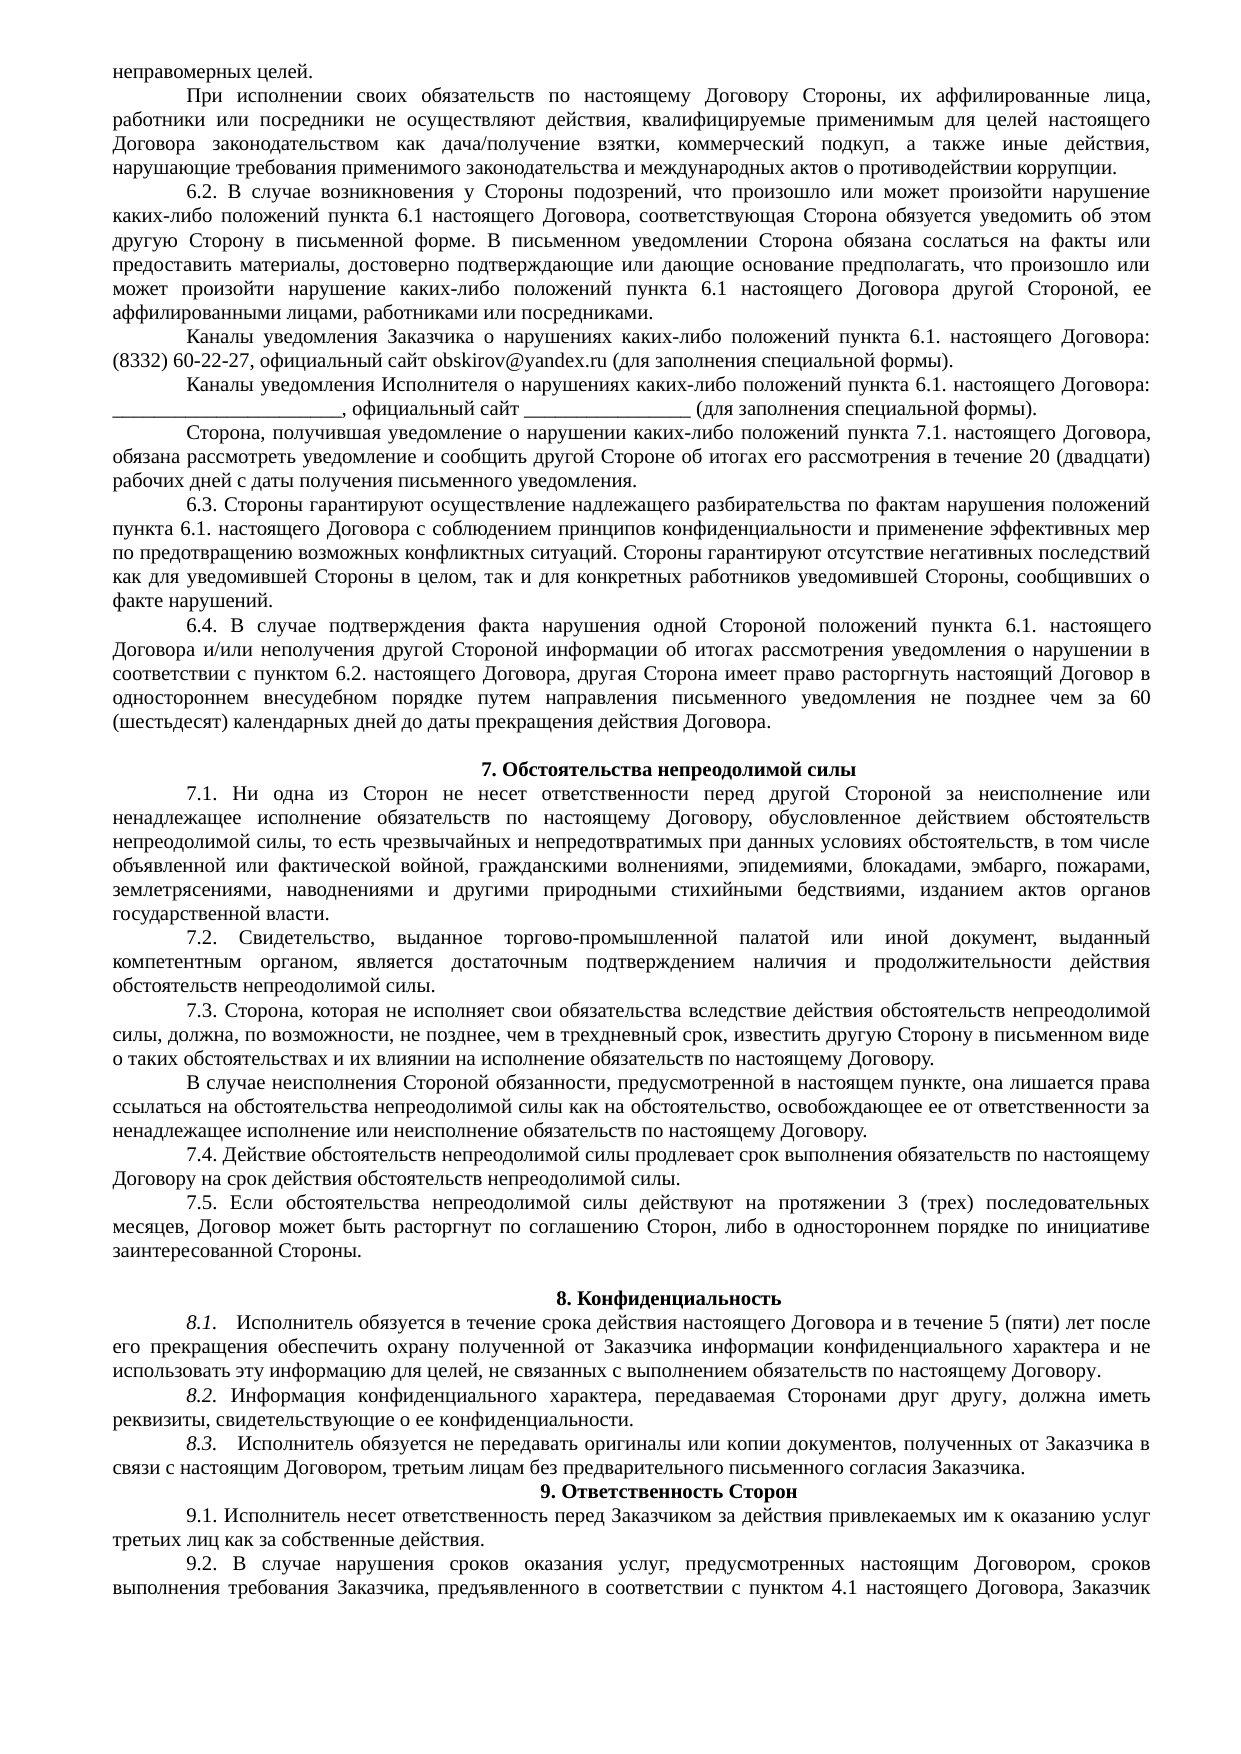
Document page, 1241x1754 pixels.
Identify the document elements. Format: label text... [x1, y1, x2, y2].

subtitle 9. Ответственность Сторон [112, 1479, 1152, 1503]
text Каналы уведомления Заказчика о нарушениях каких-либо положений пункта 6.1. настоящего Договора: (8332) 60-22-27, официальный сайт obskirov@yandex.ru (для заполнения специальной формы). [112, 324, 1152, 372]
text 7.5. Если обстоятельства непреодолимой силы действуют на протяжении 3 (трех) последовательных месяцев, Договор может быть расторгнут по соглашению Сторон, либо в одностороннем порядке по инициативе заинтересованной Стороны. [112, 1190, 1152, 1262]
list Исполнитель обязуется не передавать оригиналы или копии документов, полученных от Заказчика в связи с настоящим Договором, третьим лицам без предварительного письменного согласия Заказчика. [112, 1431, 1152, 1479]
text 6.3. Стороны гарантируют осуществление надлежащего разбирательства по фактам нарушения положений пункта 6.1. настоящего Договора с соблюдением принципов конфиденциальности и применение эффективных мер по предотвращению возможных конфликтных ситуаций. Стороны гарантируют отсутствие негативных последствий как для уведомившей Стороны в целом, так и для конкретных работников уведомившей Стороны, сообщивших о факте нарушений. [112, 492, 1152, 612]
text 6.4. В случае подтверждения факта нарушения одной Стороной положений пункта 6.1. настоящего Договора и/или неполучения другой Стороной информации об итогах рассмотрения уведомления о нарушении в соответствии с пунктом 6.2. настоящего Договора, другая Сторона имеет право расторгнуть настоящий Договор в одностороннем внесудебном порядке путем направления письменного уведомления не позднее чем за 60 (шестьдесят) календарных дней до даты прекращения действия Договора. [112, 612, 1152, 733]
subtitle 7. Обстоятельства непреодолимой силы [112, 757, 1152, 781]
text 7.4. Действие обстоятельств непреодолимой силы продлевает срок выполнения обязательств по настоящему Договору на срок действия обстоятельств непреодолимой силы. [112, 1142, 1152, 1190]
text Каналы уведомления Исполнителя о нарушениях каких-либо положений пункта 6.1. настоящего Договора: ______________________, официальный сайт ________________ (для заполнения специальной формы). [112, 372, 1152, 420]
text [112, 1551, 1152, 1599]
text 6.2. В случае возникновения у Стороны подозрений, что произошло или может произойти нарушение каких-либо положений пункта 6.1 настоящего Договора, соответствующая Сторона обязуется уведомить об этом другую Сторону в письменной форме. В письменном уведомлении Сторона обязана сослаться на факты или предоставить материалы, достоверно подтверждающие или дающие основание предполагать, что произошло или может произойти нарушение каких-либо положений пункта 6.1 настоящего Договора другой Стороной, ее аффилированными лицами, работниками или посредниками. [112, 179, 1152, 324]
list Информация конфиденциального характера, передаваемая Сторонами друг другу, должна иметь реквизиты, свидетельствующие о ее конфиденциальности. [112, 1382, 1152, 1431]
list Исполнитель обязуется в течение срока действия настоящего Договора и в течение 5 (пяти) лет после его прекращения обеспечить охрану полученной от Заказчика информации конфиденциального характера и не использовать эту информацию для целей, не связанных с выполнением обязательств по настоящему Договору. [112, 1310, 1152, 1382]
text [112, 59, 1152, 83]
subtitle 8. Конфиденциальность [112, 1286, 1152, 1310]
text 7.2. Свидетельство, выданное торгово-промышленной палатой или иной документ, выданный компетентным органом, является достаточным подтверждением наличия и продолжительности действия обстоятельств непреодолимой силы. [112, 925, 1152, 997]
text При исполнении своих обязательств по настоящему Договору Стороны, их аффилированные лица, работники или посредники не осуществляют действия, квалифицируемые применимым для целей настоящего Договора законодательством как дача/получение взятки, коммерческий подкуп, а также иные действия, нарушающие требования применимого законодательства и международных актов о противодействии коррупции. [112, 83, 1152, 179]
text Сторона, получившая уведомление о нарушении каких-либо положений пункта 7.1. настоящего Договора, обязана рассмотреть уведомление и сообщить другой Стороне об итогах его рассмотрения в течение 20 (двадцати) рабочих дней с даты получения письменного уведомления. [112, 420, 1152, 492]
text 7.3. Сторона, которая не исполняет свои обязательства вследствие действия обстоятельств непреодолимой силы, должна, по возможности, не позднее, чем в трехдневный срок, известить другую Сторону в письменном виде о таких обстоятельствах и их влиянии на исполнение обязательств по настоящему Договору. [112, 997, 1152, 1070]
text 7.1. Ни одна из Сторон не несет ответственности перед другой Стороной за неисполнение или ненадлежащее исполнение обязательств по настоящему Договору, обусловленное действием обстоятельств непреодолимой силы, то есть чрезвычайных и непредотвратимых при данных условиях обстоятельств, в том числе объявленной или фактической войной, гражданскими волнениями, эпидемиями, блокадами, эмбарго, пожарами, землетрясениями, наводнениями и другими природными стихийными бедствиями, изданием актов органов государственной власти. [112, 781, 1152, 925]
text 9.1. Исполнитель несет ответственность перед Заказчиком за действия привлекаемых им к оказанию услуг третьих лиц как за собственные действия. [112, 1503, 1152, 1551]
text В случае неисполнения Стороной обязанности, предусмотренной в настоящем пункте, она лишается права ссылаться на обстоятельства непреодолимой силы как на обстоятельство, освобождающее ее от ответственности за ненадлежащее исполнение или неисполнение обязательств по настоящему Договору. [112, 1070, 1152, 1142]
